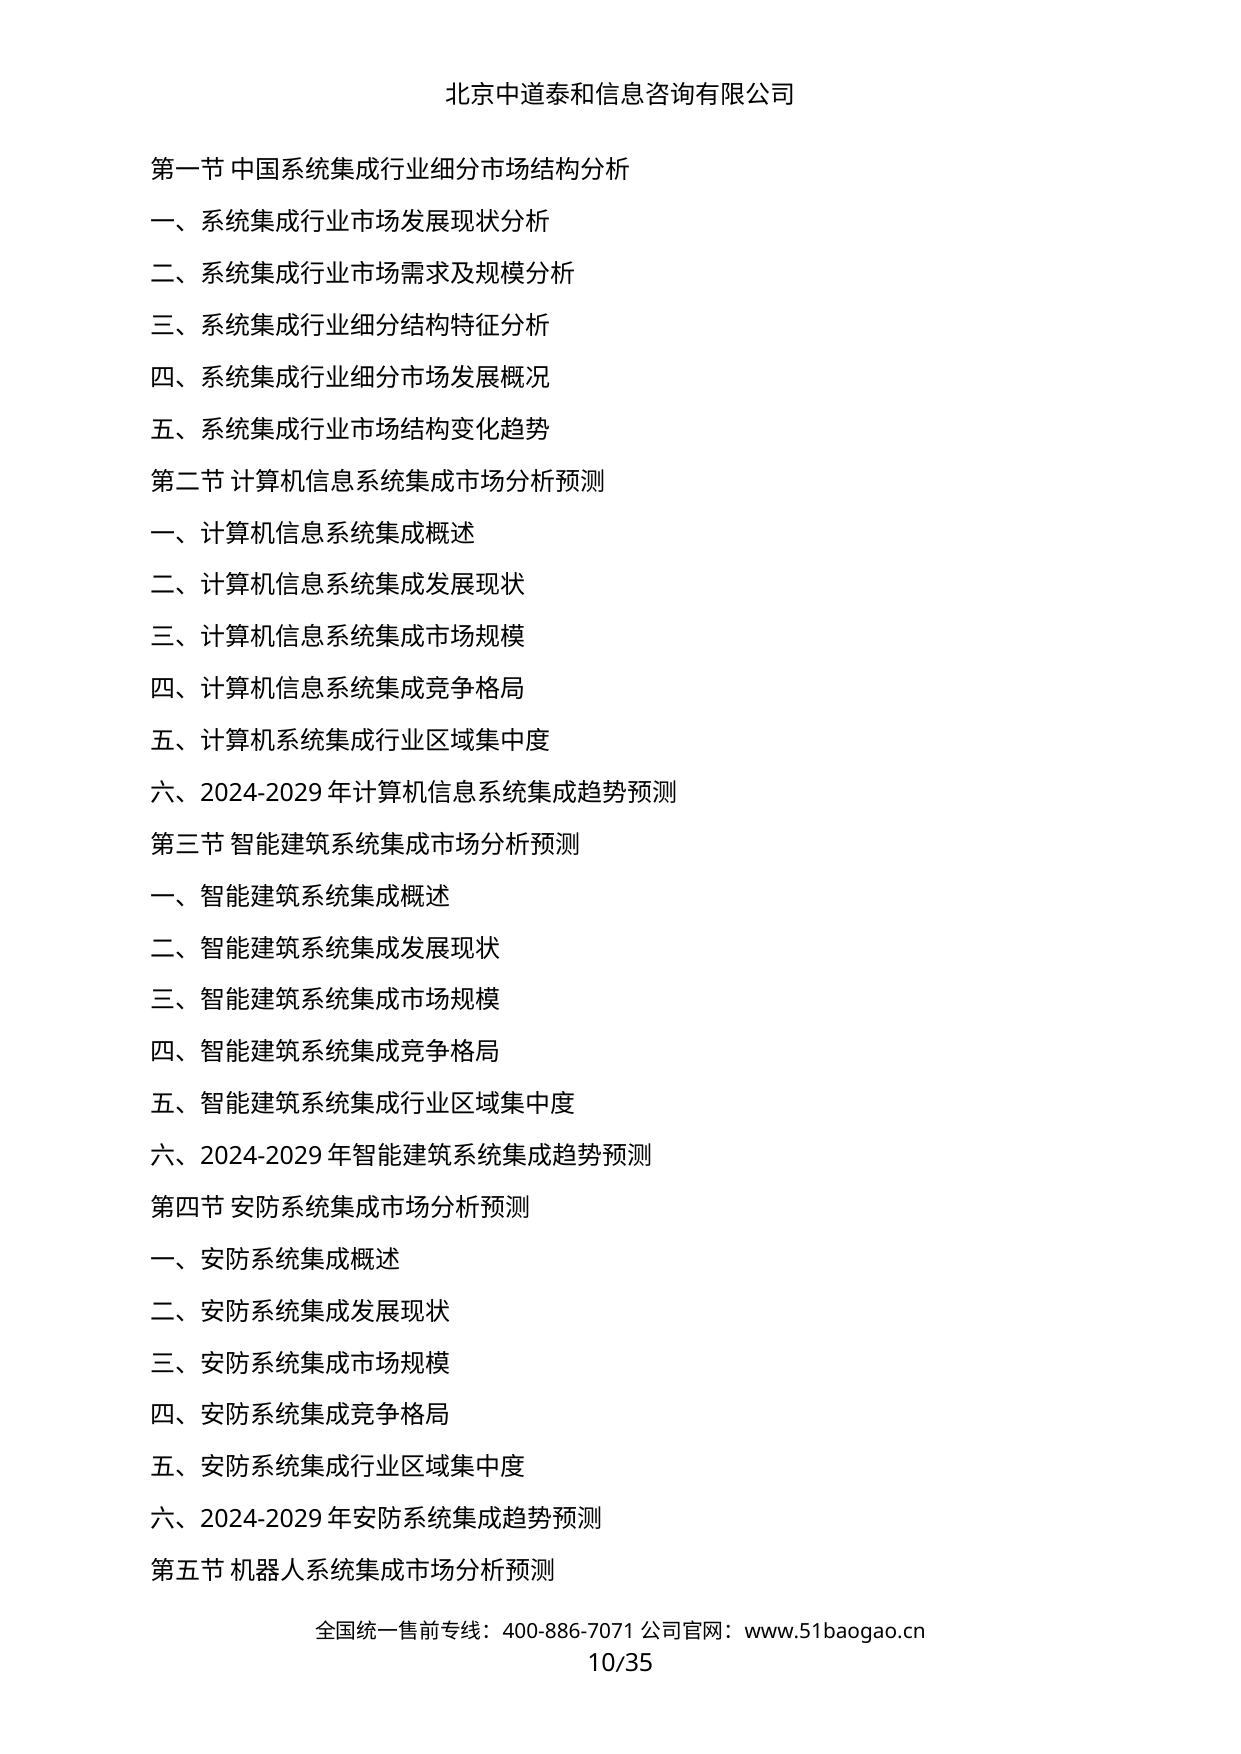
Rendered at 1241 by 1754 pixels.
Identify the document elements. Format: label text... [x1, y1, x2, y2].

text 六、2024-2029年智能建筑系统集成趋势预测 [150, 1136, 1090, 1172]
text 四、计算机信息系统集成竞争格局 [150, 669, 1090, 705]
text 一、系统集成行业市场发展现状分析 [150, 202, 1090, 238]
text 二、智能建筑系统集成发展现状 [150, 928, 1090, 964]
text 第三节 智能建筑系统集成市场分析预测 [150, 824, 1090, 861]
text 三、系统集成行业细分结构特征分析 [150, 306, 1090, 342]
text 一、计算机信息系统集成概述 [150, 513, 1090, 549]
text 三、计算机信息系统集成市场规模 [150, 617, 1090, 653]
text 第四节 安防系统集成市场分析预测 [150, 1187, 1090, 1224]
text 一、安防系统集成概述 [150, 1239, 1090, 1276]
text 五、系统集成行业市场结构变化趋势 [150, 409, 1090, 446]
text 二、计算机信息系统集成发展现状 [150, 565, 1090, 601]
text 四、系统集成行业细分市场发展概况 [150, 357, 1090, 394]
text 一、智能建筑系统集成概述 [150, 876, 1090, 912]
text 五、安防系统集成行业区域集中度 [150, 1447, 1090, 1483]
text 四、安防系统集成竞争格局 [150, 1395, 1090, 1431]
text 第二节 计算机信息系统集成市场分析预测 [150, 461, 1090, 497]
text 四、智能建筑系统集成竞争格局 [150, 1032, 1090, 1068]
text 六、2024-2029年计算机信息系统集成趋势预测 [150, 772, 1090, 809]
text 三、安防系统集成市场规模 [150, 1343, 1090, 1379]
text 二、系统集成行业市场需求及规模分析 [150, 254, 1090, 290]
text 第一节 中国系统集成行业细分市场结构分析 [150, 150, 1090, 186]
text 二、安防系统集成发展现状 [150, 1291, 1090, 1327]
text 五、智能建筑系统集成行业区域集中度 [150, 1084, 1090, 1120]
text 三、智能建筑系统集成市场规模 [150, 980, 1090, 1016]
text 五、计算机系统集成行业区域集中度 [150, 721, 1090, 757]
text 六、2024-2029年安防系统集成趋势预测 [150, 1499, 1090, 1535]
text 第五节 机器人系统集成市场分析预测 [150, 1551, 1090, 1587]
